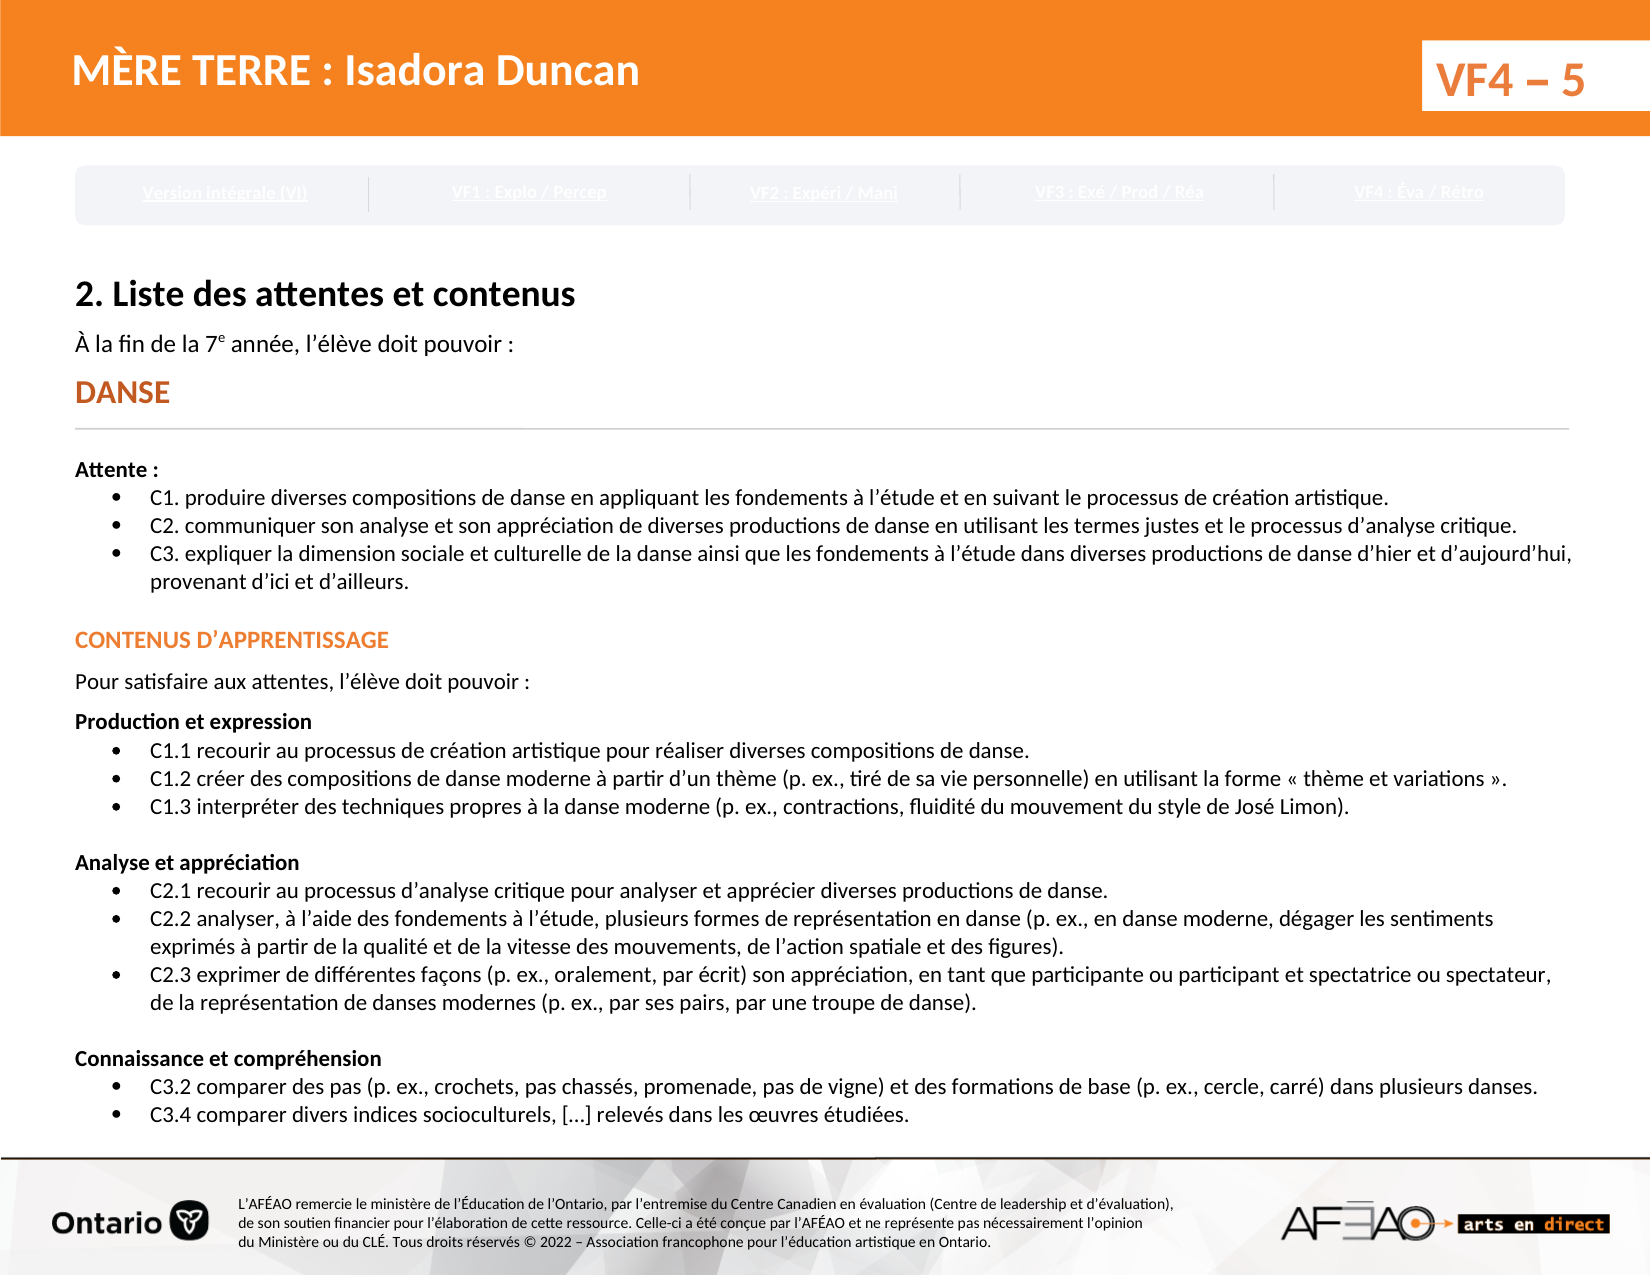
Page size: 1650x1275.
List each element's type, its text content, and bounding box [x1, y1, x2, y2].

list C3.4 comparer divers indices socioculturels, […] relevés dans les œuvres étudiées. [112, 1100, 1575, 1128]
list C1.2 créer des compositions de danse moderne à partir d’un thème (p. ex., tiré de sa vie personnelle) en utilisant la forme « thème et variations ». [112, 764, 1575, 792]
list Liste des attentes et contenus [75, 270, 1575, 316]
text DANSE [75, 372, 1575, 412]
picture [0, 0, 1650, 1275]
list C1.3 interpréter des techniques propres à la danse moderne (p. ex., contractions, fluidité du mouvement du style de José Limon). [112, 792, 1575, 820]
text À la fin de la 7e année, l’élève doit pouvoir : [75, 328, 1575, 359]
list C2.3 exprimer de différentes façons (p. ex., oralement, par écrit) son appréciation, en tant que participante ou participant et spectatrice ou spectateur, de la représentation de danses modernes (p. ex., par ses pairs, par une troupe de danse). [112, 960, 1575, 1016]
subtitle Analyse et appréciation [75, 848, 1575, 876]
list C1. produire diverses compositions de danse en appliquant les fondements à l’étude et en suivant le processus de création artistique. [112, 483, 1575, 511]
list C3. expliquer la dimension sociale et culturelle de la danse ainsi que les fondements à l’étude dans diverses productions de danse d’hier et d’aujourd’hui, provenant d’ici et d’ailleurs. [112, 539, 1575, 595]
text Attente : [75, 455, 1575, 483]
list C2.2 analyser, à l’aide des fondements à l’étude, plusieurs formes de représentation en danse (p. ex., en danse moderne, dégager les sentiments exprimés à partir de la qualité et de la vitesse des mouvements, de l’action spatiale et des figures). [112, 904, 1575, 960]
text Pour satisfaire aux attentes, l’élève doit pouvoir : [75, 667, 1575, 695]
list C2.1 recourir au processus d’analyse critique pour analyser et apprécier diverses productions de danse. [112, 876, 1575, 904]
text Production et expression [75, 708, 1575, 736]
list C3.2 comparer des pas (p. ex., crochets, pas chassés, promenade, pas de vigne) et des formations de base (p. ex., cercle, carré) dans plusieurs danses. [112, 1072, 1575, 1100]
text Connaissance et compréhension [75, 1044, 1575, 1072]
list C1.1 recourir au processus de création artistique pour réaliser diverses compositions de danse. [112, 736, 1575, 764]
list C2. communiquer son analyse et son appréciation de diverses productions de danse en utilisant les termes justes et le processus d’analyse critique. [112, 511, 1575, 539]
subtitle CONTENUS D’APPRENTISSAGE [75, 624, 1575, 655]
